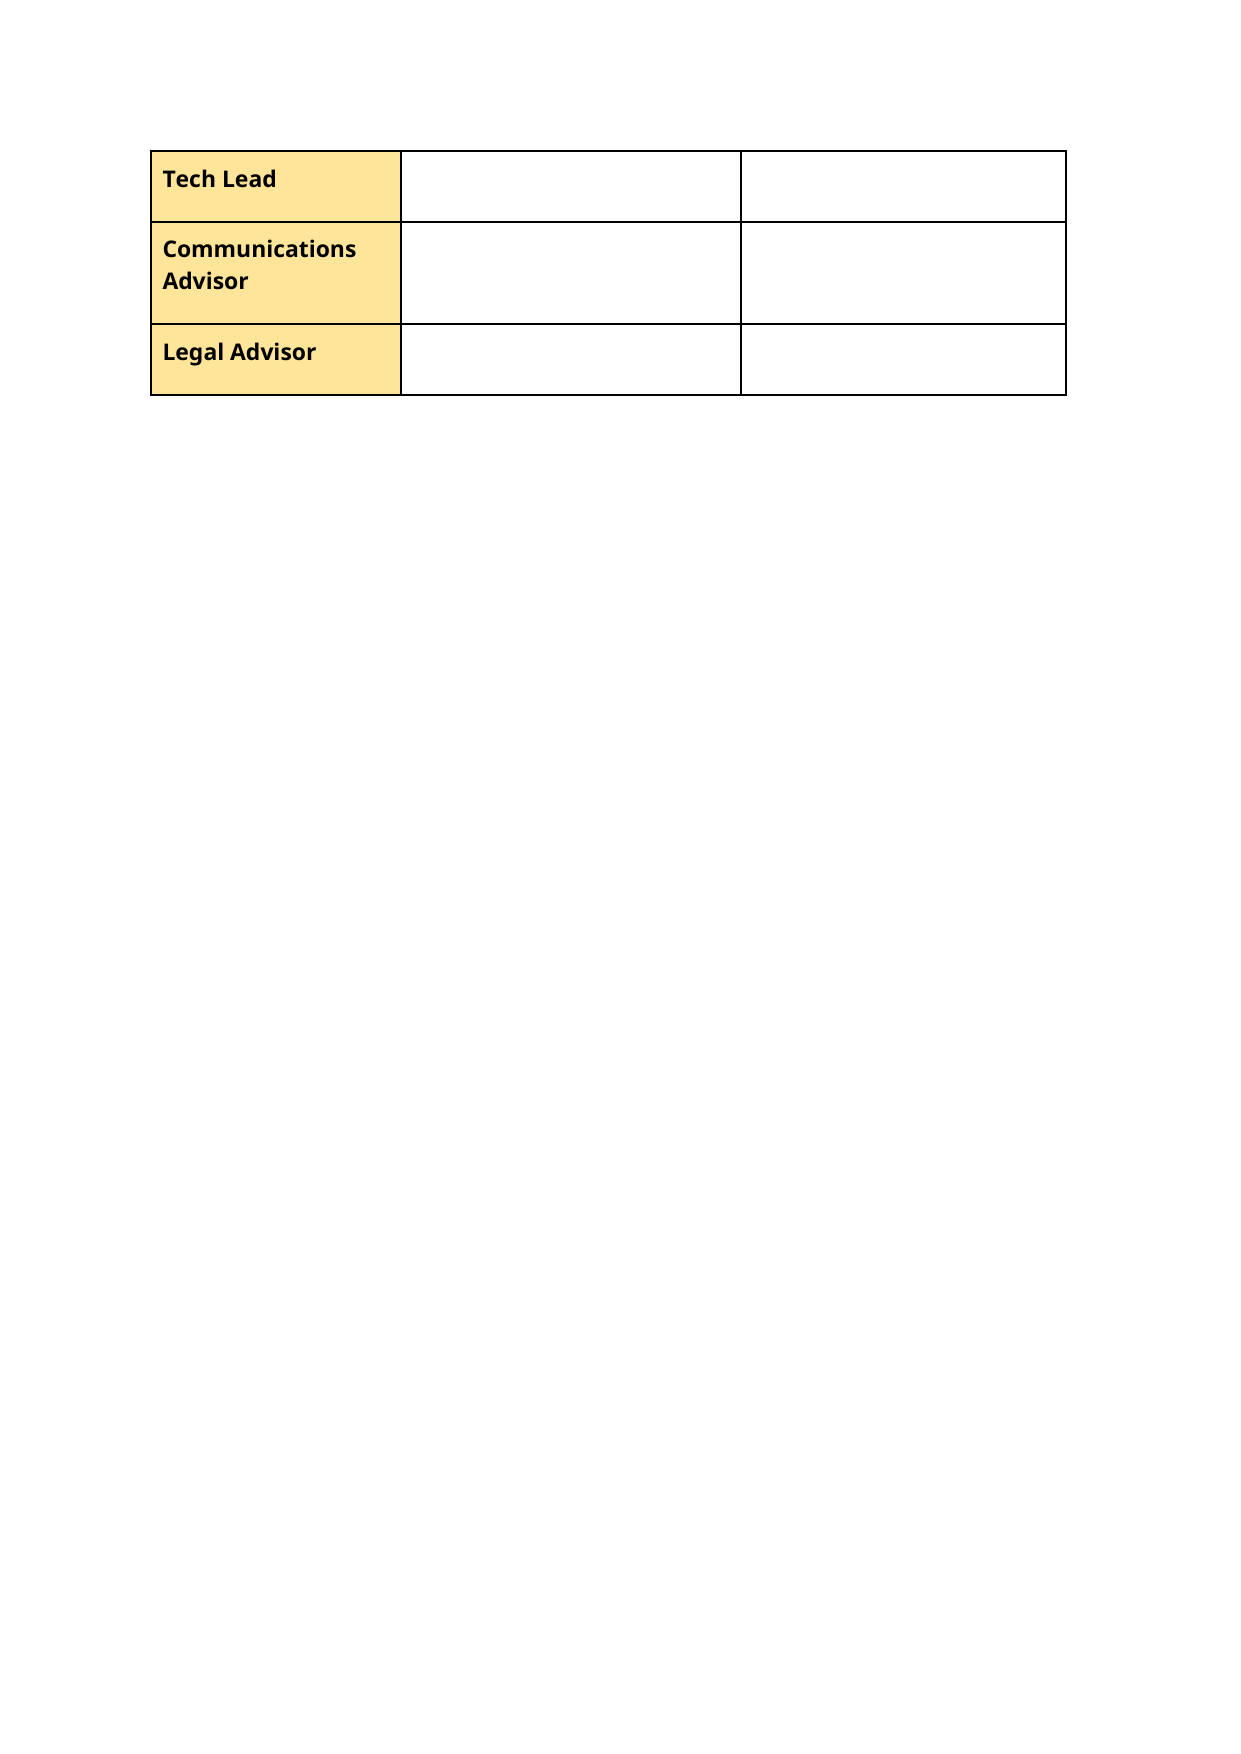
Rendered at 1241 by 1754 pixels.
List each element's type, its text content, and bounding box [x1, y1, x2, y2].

table_cell [742, 223, 1065, 323]
table_cell [402, 325, 740, 394]
table_cell Legal Advisor [152, 325, 400, 394]
table_cell Communications Advisor [152, 223, 400, 323]
table_cell Tech Lead [152, 152, 400, 221]
table_cell [402, 223, 740, 323]
table_cell [402, 152, 740, 221]
table_cell [742, 325, 1065, 394]
table_cell [742, 152, 1065, 221]
